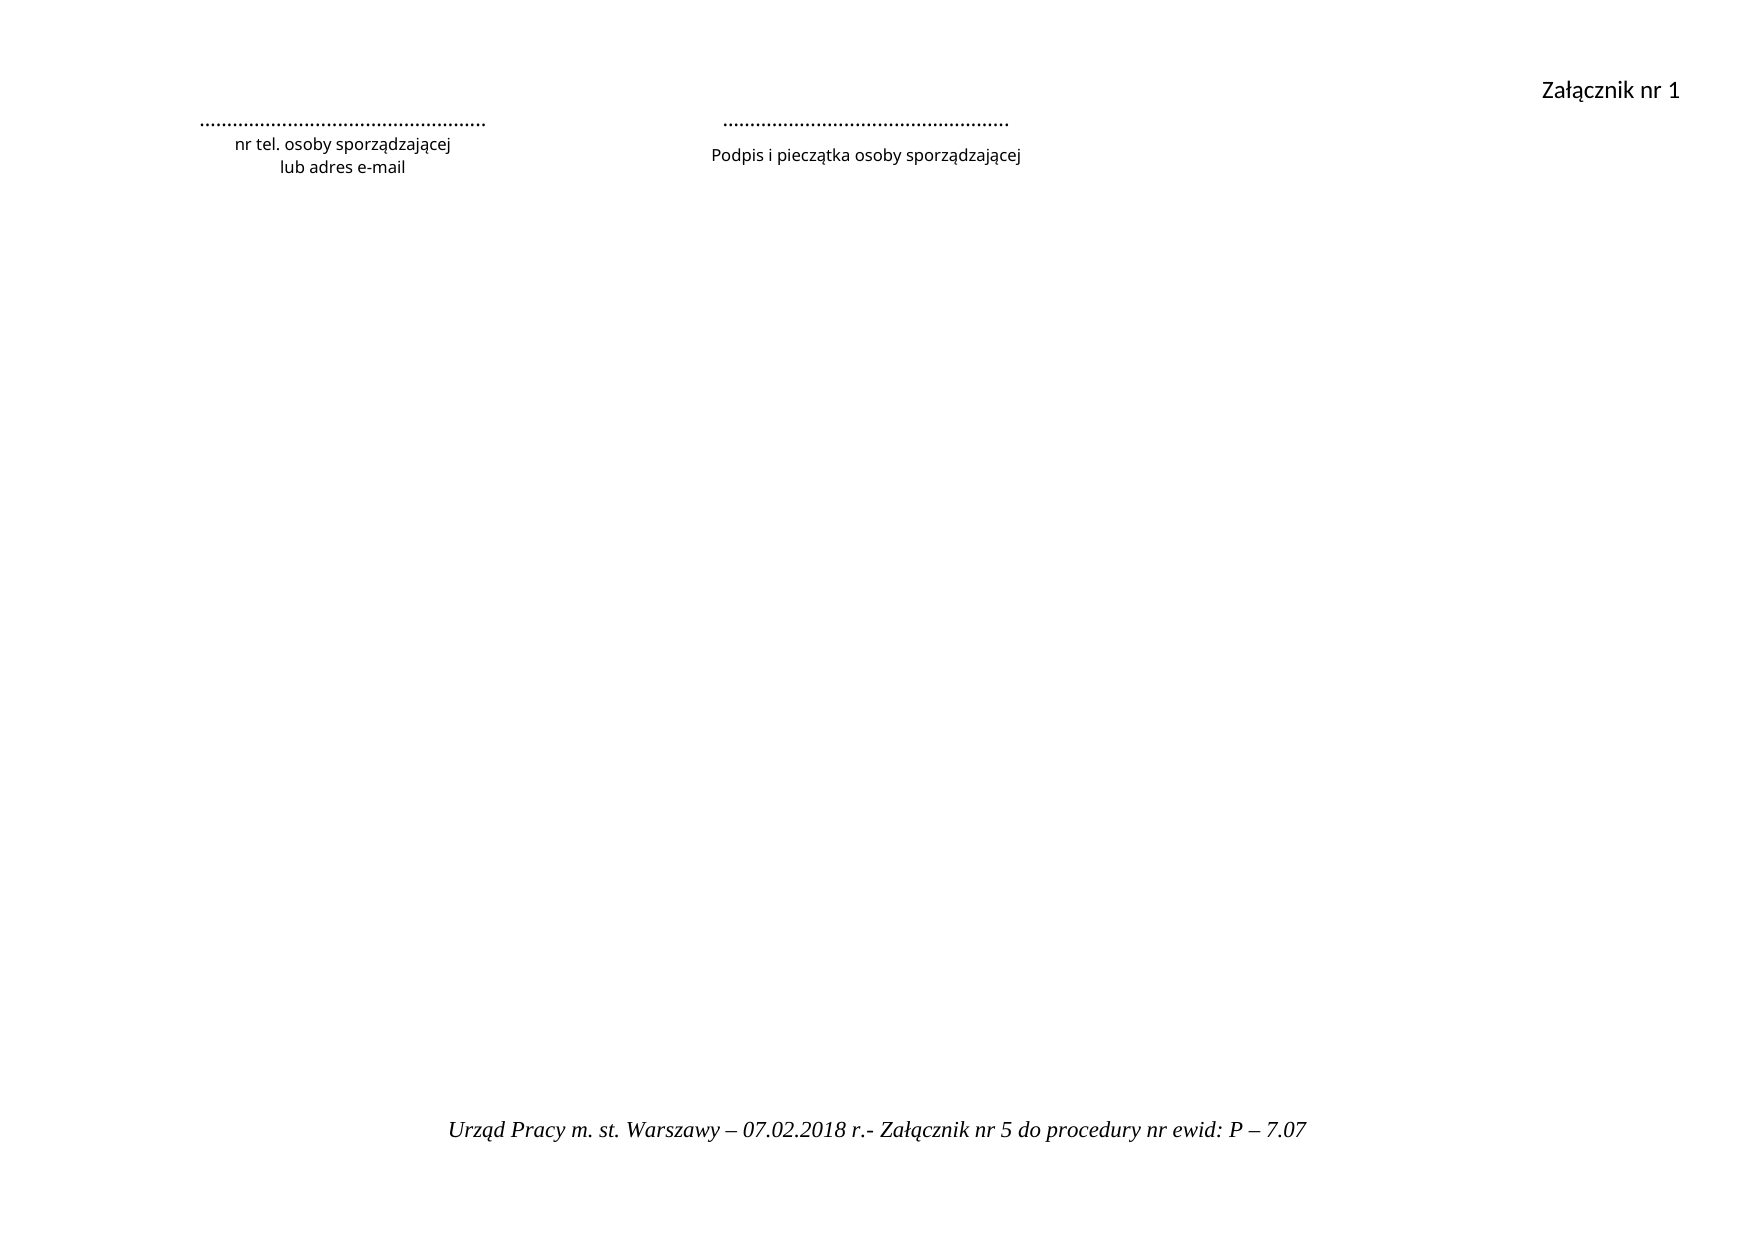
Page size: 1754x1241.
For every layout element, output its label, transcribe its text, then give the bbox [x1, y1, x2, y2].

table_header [601, 104, 1124, 133]
table_cell nr tel. osoby sporządzającej lub adres e-mail [78, 133, 601, 178]
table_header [78, 104, 601, 133]
table_cell Podpis i pieczątka osoby sporządzającej [601, 133, 1124, 178]
